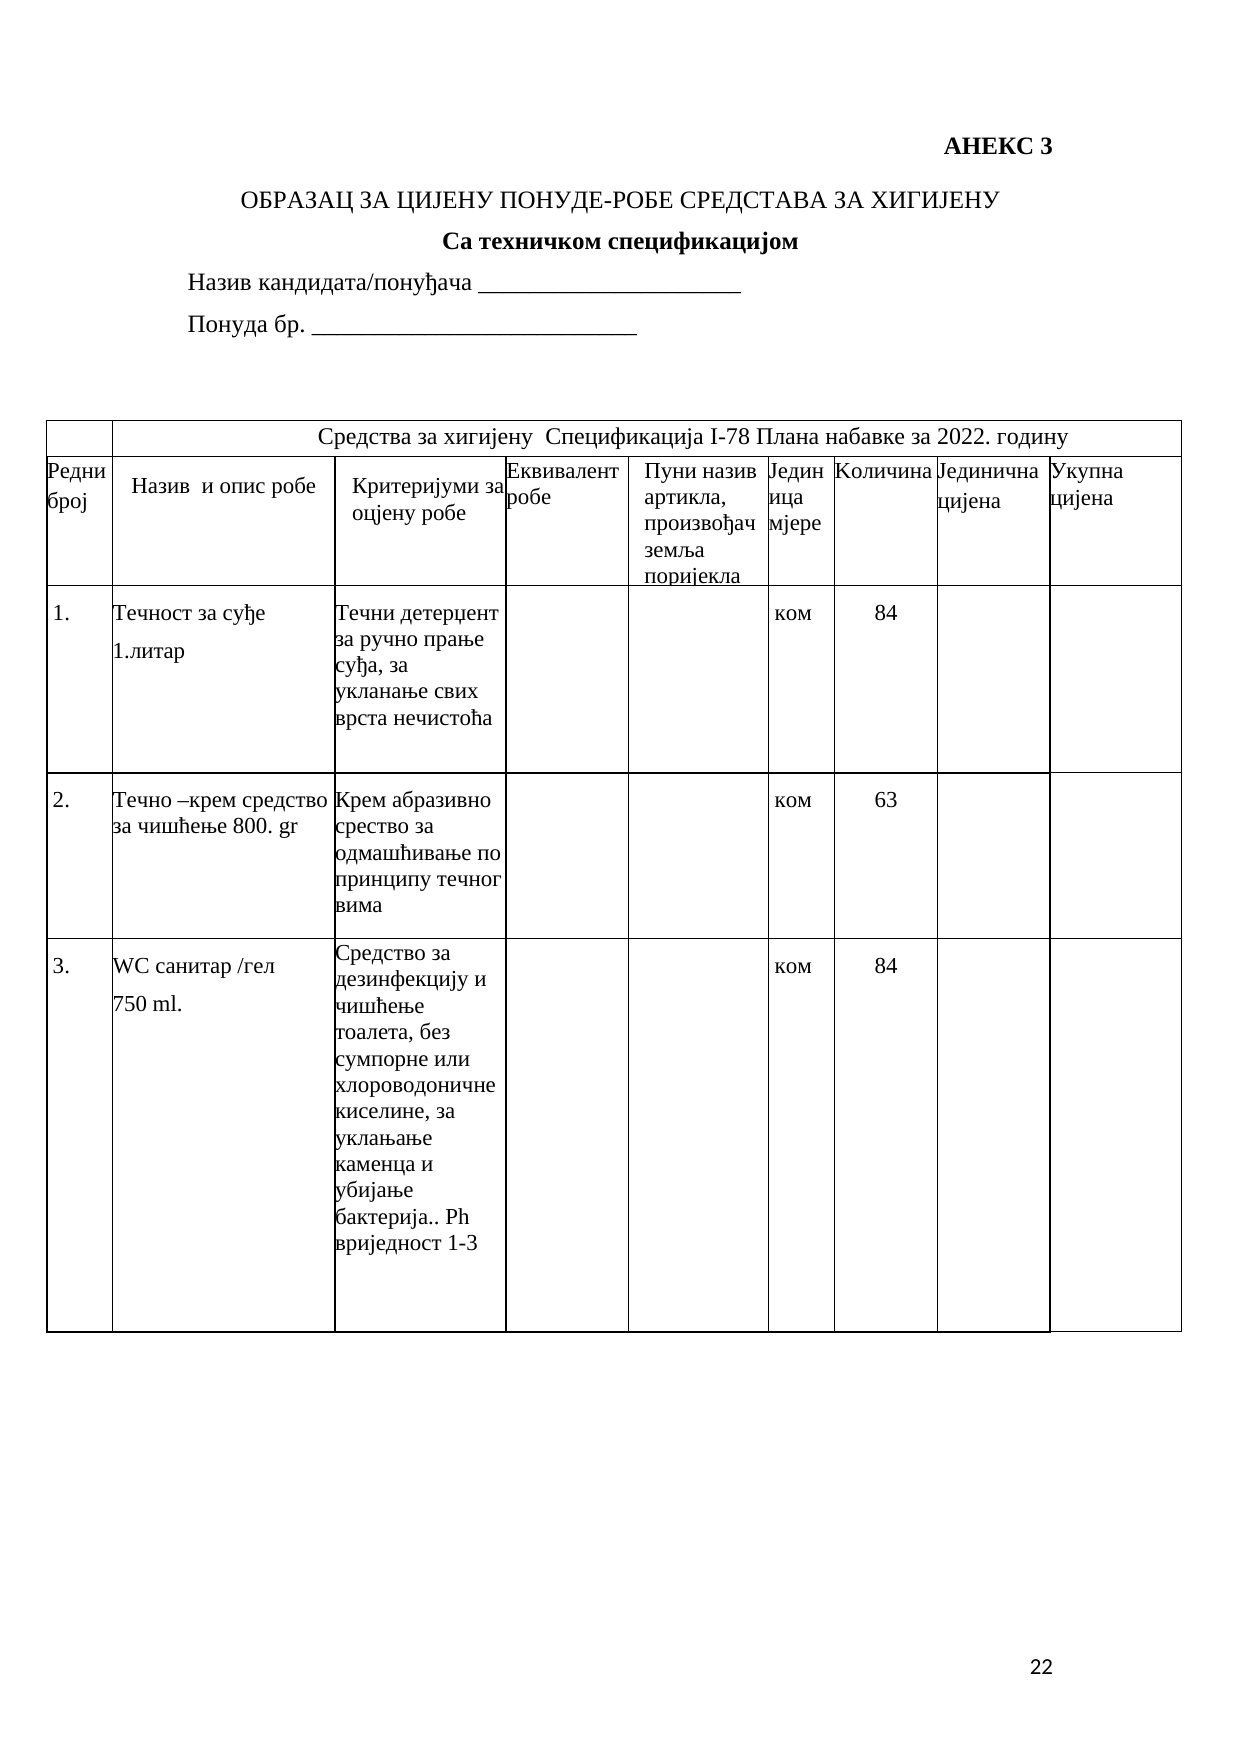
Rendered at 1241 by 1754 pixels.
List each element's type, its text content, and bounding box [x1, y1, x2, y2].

table_cell [1051, 939, 1181, 1331]
table_cell Течност за суђе 1.литар [113, 586, 334, 772]
table_header Средства за хигијену Спецификација I-78 Плана набавке за 2022. годину [113, 421, 1181, 456]
table_cell [629, 774, 768, 938]
table_cell Течни детерџент за ручно прање суђа, за укланање свих врста нечистоћа [336, 586, 505, 772]
table_cell Крем абразивно срество за одмашћивање по принципу течног вима [336, 774, 505, 938]
table_cell Критеријуми за оцјену робе [336, 457, 505, 584]
table_cell Пуни назив артикла, произвођач земља поријекла [629, 457, 768, 584]
subtitle АНЕКС 3 [187, 131, 1053, 160]
text Са техничком спецификацијом [187, 226, 1053, 255]
table_cell [1051, 586, 1181, 772]
table_cell [629, 586, 768, 772]
table_cell 84 [835, 586, 937, 772]
table_cell Течно –крем средство за чишћење 800. gr [113, 774, 334, 938]
table_cell [938, 774, 1049, 938]
subtitle ОБРАЗАЦ ЗА ЦИЈЕНУ ПОНУДЕ-РОБЕ СРЕДСТАВА ЗА ХИГИЈЕНУ [187, 185, 1053, 214]
table_cell [629, 939, 768, 1331]
table_cell 3. [48, 939, 112, 1331]
text Понуда бр. __________________________ [187, 309, 1053, 337]
table_cell [507, 586, 628, 772]
table_cell Назив и опис робе [113, 457, 334, 584]
table_cell Јединица мјере [769, 457, 834, 584]
table_cell Укупна цијена [1051, 457, 1181, 584]
text Назив кандидата/понуђача _____________________ [187, 267, 1053, 296]
table_cell [938, 586, 1049, 772]
table_cell ком [769, 586, 834, 772]
table_cell Kоличина [835, 457, 937, 584]
table_header [47, 421, 112, 456]
table_cell Jединична цијена [938, 457, 1049, 584]
table_cell [507, 774, 628, 938]
table_cell 1. [48, 586, 112, 772]
table_cell Средство за дезинфекцију и чишћење тоалета, без сумпорне или хлороводоничне киселине, за уклањање каменца и убијање бактерија.. Ph вриједност 1-3 [336, 939, 505, 1331]
table_cell 63 [835, 774, 937, 938]
table_cell Редни број [48, 457, 112, 584]
table_cell [938, 939, 1049, 1331]
table_cell 2. [48, 774, 112, 938]
table_cell ком [769, 774, 834, 938]
table_cell [507, 939, 628, 1331]
table_cell ком [769, 939, 834, 1331]
table_cell 84 [835, 939, 937, 1331]
table_cell Еквивалент робе [507, 457, 628, 584]
table_cell WC санитар /гел 750 ml. [113, 939, 334, 1331]
table_cell [1051, 773, 1181, 938]
